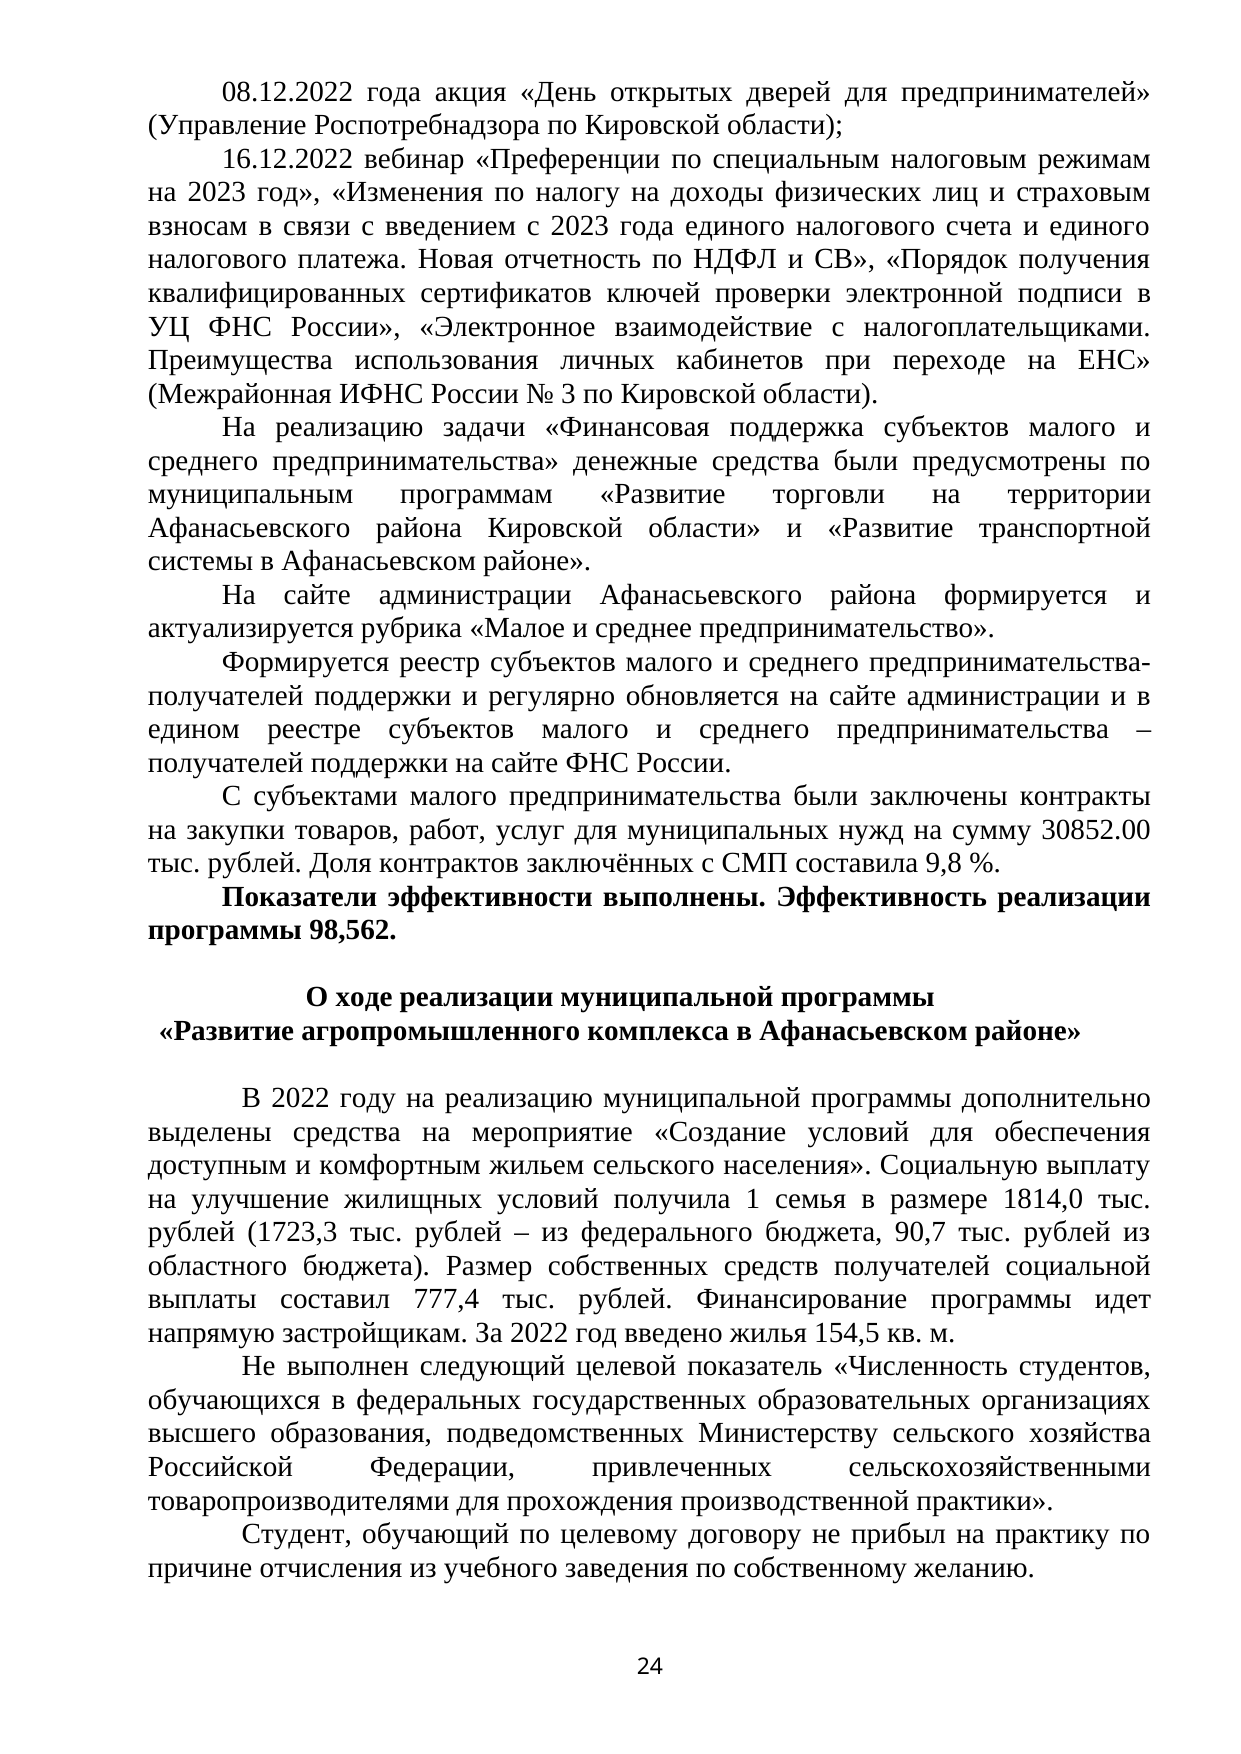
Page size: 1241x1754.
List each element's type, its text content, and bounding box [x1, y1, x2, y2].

text 16.12.2022 вебинар «Преференции по специальным налоговым режимам на 2023 год», «Изменения по налогу на доходы физических лиц и страховым взносам в связи с введением с 2023 года единого налогового счета и единого налогового платежа. Новая отчетность по НДФЛ и СВ», «Порядок получения квалифицированных сертификатов ключей проверки электронной подписи в УЦ ФНС России», «Электронное взаимодействие с налогоплательщиками. Преимущества использования личных кабинетов при переходе на ЕНС» (Межрайонная ИФНС России № 3 по Кировской области). [148, 141, 1152, 409]
text «Развитие агропромышленного комплекса в Афанасьевском районе» [89, 1013, 1152, 1047]
text В 2022 году на реализацию муниципальной программы дополнительно выделены средства на мероприятие «Создание условий для обеспечения доступным и комфортным жильем сельского населения». Социальную выплату на улучшение жилищных условий получила 1 семья в размере 1814,0 тыс. рублей (1723,3 тыс. рублей – из федерального бюджета, 90,7 тыс. рублей из областного бюджета). Размер собственных средств получателей социальной выплаты составил 777,4 тыс. рублей. Финансирование программы идет напрямую застройщикам. За 2022 год введено жилья 154,5 кв. м. [148, 1080, 1152, 1348]
text 08.12.2022 года акция «День открытых дверей для предпринимателей» (Управление Роспотребнадзора по Кировской области); [148, 74, 1152, 141]
text О ходе реализации муниципальной программы [89, 979, 1152, 1013]
text На сайте администрации Афанасьевского района формируется и актуализируется рубрика «Малое и среднее предпринимательство». [148, 577, 1152, 644]
text Студент, обучающий по целевому договору не прибыл на практику по причине отчисления из учебного заведения по собственному желанию. [148, 1516, 1152, 1583]
text Формируется реестр субъектов малого и среднего предпринимательства-получателей поддержки и регулярно обновляется на сайте администрации и в едином реестре субъектов малого и среднего предпринимательства – получателей поддержки на сайте ФНС России. [148, 644, 1152, 778]
text Показатели эффективности выполнены. Эффективность реализации программы 98,562. [148, 879, 1152, 946]
text На реализацию задачи «Финансовая поддержка субъектов малого и среднего предпринимательства» денежные средства были предусмотрены по муниципальным программам «Развитие торговли на территории Афанасьевского района Кировской области» и «Развитие транспортной системы в Афанасьевском районе». [148, 409, 1152, 577]
text С субъектами малого предпринимательства были заключены контракты на закупки товаров, работ, услуг для муниципальных нужд на сумму 30852.00 тыс. рублей. Доля контрактов заключённых с СМП составила 9,8 %. [148, 778, 1152, 879]
text Не выполнен следующий целевой показатель «Численность студентов, обучающихся в федеральных государственных образовательных организациях высшего образования, подведомственных Министерству сельского хозяйства Российской Федерации, привлеченных сельскохозяйственными товаропроизводителями для прохождения производственной практики». [148, 1348, 1152, 1516]
